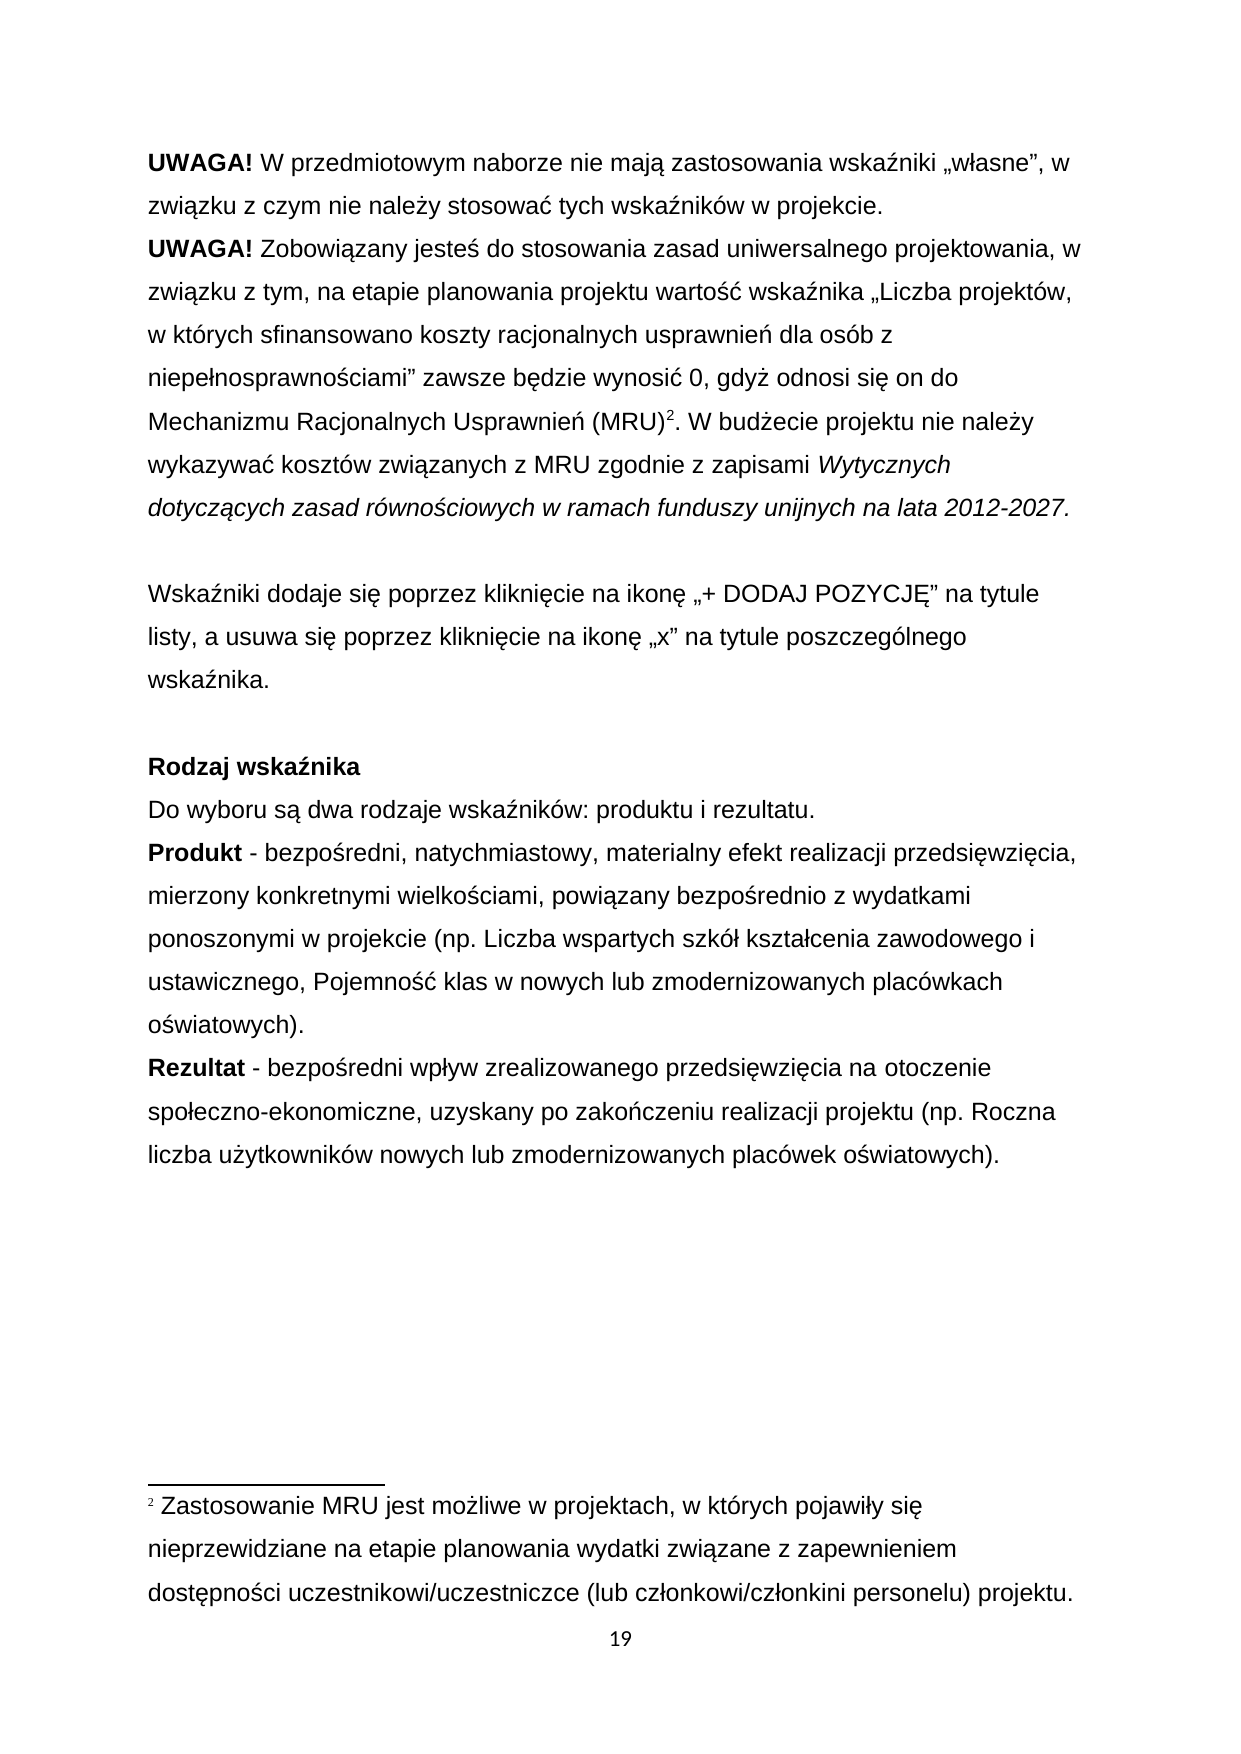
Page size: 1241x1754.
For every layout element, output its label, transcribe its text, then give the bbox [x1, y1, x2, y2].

text Produkt - bezpośredni, natychmiastowy, materialny efekt realizacji przedsięwzięcia, mierzony konkretnymi wielkościami, powiązany bezpośrednio z wydatkami ponoszonymi w projekcie (np. Liczba wspartych szkół kształcenia zawodowego i ustawicznego, Pojemność klas w nowych lub zmodernizowanych placówkach oświatowych). [148, 838, 1092, 1039]
text UWAGA! W przedmiotowym naborze nie mają zastosowania wskaźniki „własne”, w związku z czym nie należy stosować tych wskaźników w projekcie. [148, 148, 1092, 219]
text UWAGA! Zobowiązany jesteś do stosowania zasad uniwersalnego projektowania, w związku z tym, na etapie planowania projektu wartość wskaźnika „Liczba projektów, w których sfinansowano koszty racjonalnych usprawnień dla osób z niepełnosprawnościami” zawsze będzie wynosić 0, gdyż odnosi się on do Mechanizmu Racjonalnych Usprawnień (MRU). W budżecie projektu nie należy wykazywać kosztów związanych z MRU zgodnie z zapisami Wytycznych dotyczących zasad równościowych w ramach funduszy unijnych na lata 2012-2027. [148, 234, 1092, 521]
text Do wyboru są dwa rodzaje wskaźników: produktu i rezultatu. [148, 794, 1092, 823]
text Rezultat - bezpośredni wpływ zrealizowanego przedsięwzięcia na otoczenie społeczno-ekonomiczne, uzyskany po zakończeniu realizacji projektu (np. Roczna liczba użytkowników nowych lub zmodernizowanych placówek oświatowych). [148, 1053, 1092, 1168]
text Rodzaj wskaźnika [148, 751, 1092, 780]
text Wskaźniki dodaje się poprzez kliknięcie na ikonę „+ DODAJ POZYCJĘ” na tytule listy, a usuwa się poprzez kliknięcie na ikonę „x” na tytule poszczególnego wskaźnika. [148, 579, 1092, 694]
